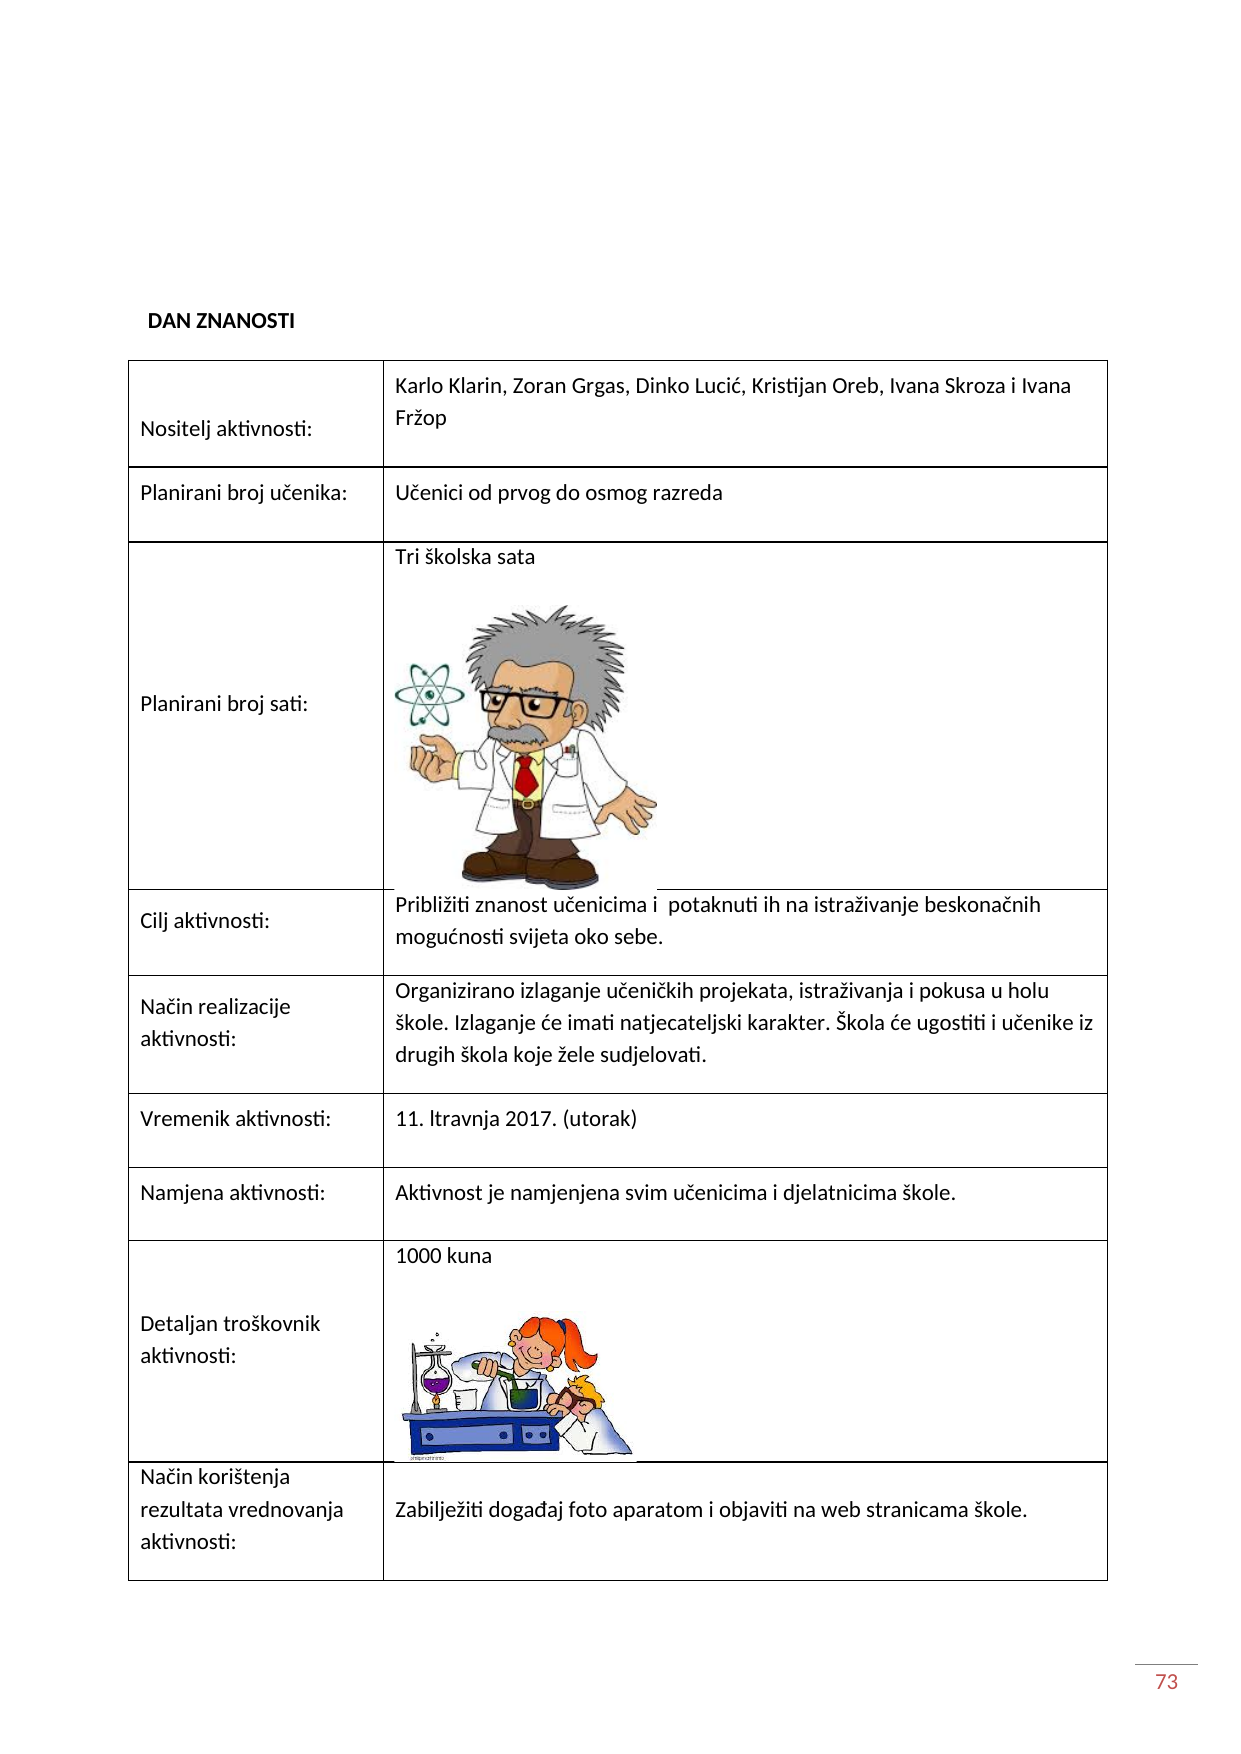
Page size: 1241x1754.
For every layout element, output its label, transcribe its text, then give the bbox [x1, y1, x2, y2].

table_cell Planirani broj učenika: [129, 468, 383, 541]
table_header Nositelj aktivnosti: [129, 361, 383, 466]
picture [394, 605, 657, 890]
table_cell Organizirano izlaganje učeničkih projekata, istraživanja i pokusa u holu škole. Izlaganje će imati natjecateljski karakter. Škola će ugostiti i učenike iz drugih škola koje žele sudjelovati. [384, 976, 1107, 1093]
table_cell Tri školska sata [384, 543, 1107, 889]
table_cell Način korištenja rezultata vrednovanja aktivnosti: [129, 1463, 383, 1579]
table_cell Zabilježiti događaj foto aparatom i objaviti na web stranicama škole. [384, 1463, 1107, 1579]
text DAN ZNANOSTI [148, 307, 1093, 335]
picture [394, 1311, 637, 1462]
table_cell Učenici od prvog do osmog razreda [384, 468, 1107, 541]
table_cell Način realizacije aktivnosti: [129, 976, 383, 1093]
table_cell 1000 kuna [384, 1241, 1107, 1461]
table_cell 11. ltravnja 2017. (utorak) [384, 1094, 1107, 1167]
table_cell Cilj aktivnosti: [129, 890, 383, 975]
table_cell Vremenik aktivnosti: [129, 1094, 383, 1167]
table_header Karlo Klarin, Zoran Grgas, Dinko Lucić, Kristijan Oreb, Ivana Skroza i Ivana Fržop [384, 361, 1107, 466]
table_cell Namjena aktivnosti: [129, 1168, 383, 1240]
table_cell Detaljan troškovnik aktivnosti: [129, 1241, 383, 1461]
table_cell Aktivnost je namjenjena svim učenicima i djelatnicima škole. [384, 1168, 1107, 1240]
table_cell Približiti znanost učenicima i potaknuti ih na istraživanje beskonačnih mogućnosti svijeta oko sebe. [384, 890, 1107, 975]
table_cell Planirani broj sati: [129, 543, 383, 889]
